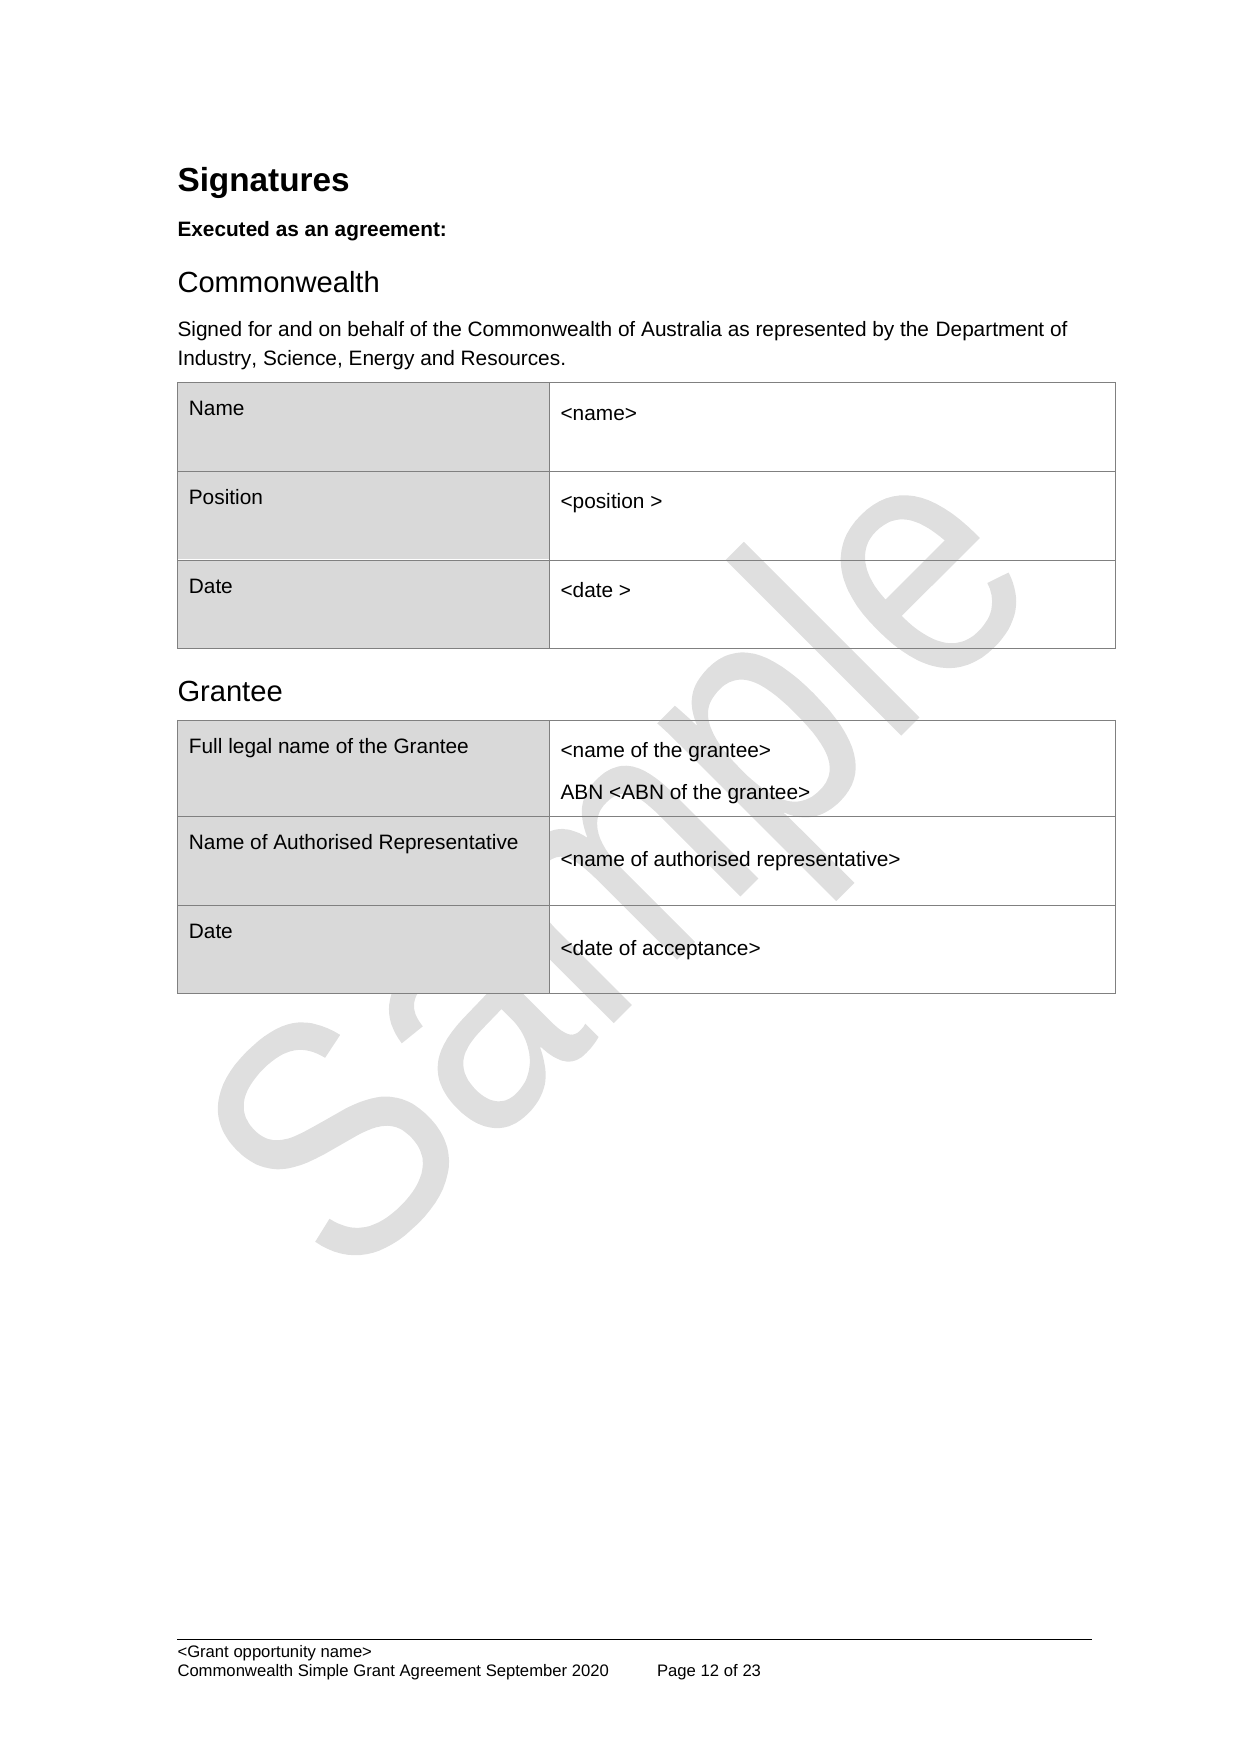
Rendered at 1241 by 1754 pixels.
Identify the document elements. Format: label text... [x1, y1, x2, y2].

subtitle Commonwealth [177, 265, 1092, 299]
subtitle Grantee [177, 674, 1092, 707]
text Signed for and on behalf of the Commonwealth of Australia as represented by the Department of Industry, Science, Energy and Resources. [177, 311, 1092, 370]
table_cell <position > [550, 472, 1115, 559]
table_cell Date [178, 906, 549, 993]
table_cell <name of authorised representative> [550, 817, 1115, 905]
table_header <name of the grantee> ABN <ABN of the grantee> [550, 721, 1115, 816]
table_cell Name of Authorised Representative [178, 817, 549, 905]
text Executed as an agreement: [177, 211, 1092, 240]
table_cell <date of acceptance> [550, 906, 1115, 993]
table_header Name [178, 383, 549, 471]
table_header <name> [550, 383, 1115, 471]
table_cell <date > [550, 561, 1115, 648]
subtitle Signatures [177, 160, 1092, 199]
table_header Full legal name of the Grantee [178, 721, 549, 816]
table_cell Position [178, 472, 549, 559]
table_cell Date [178, 561, 549, 648]
